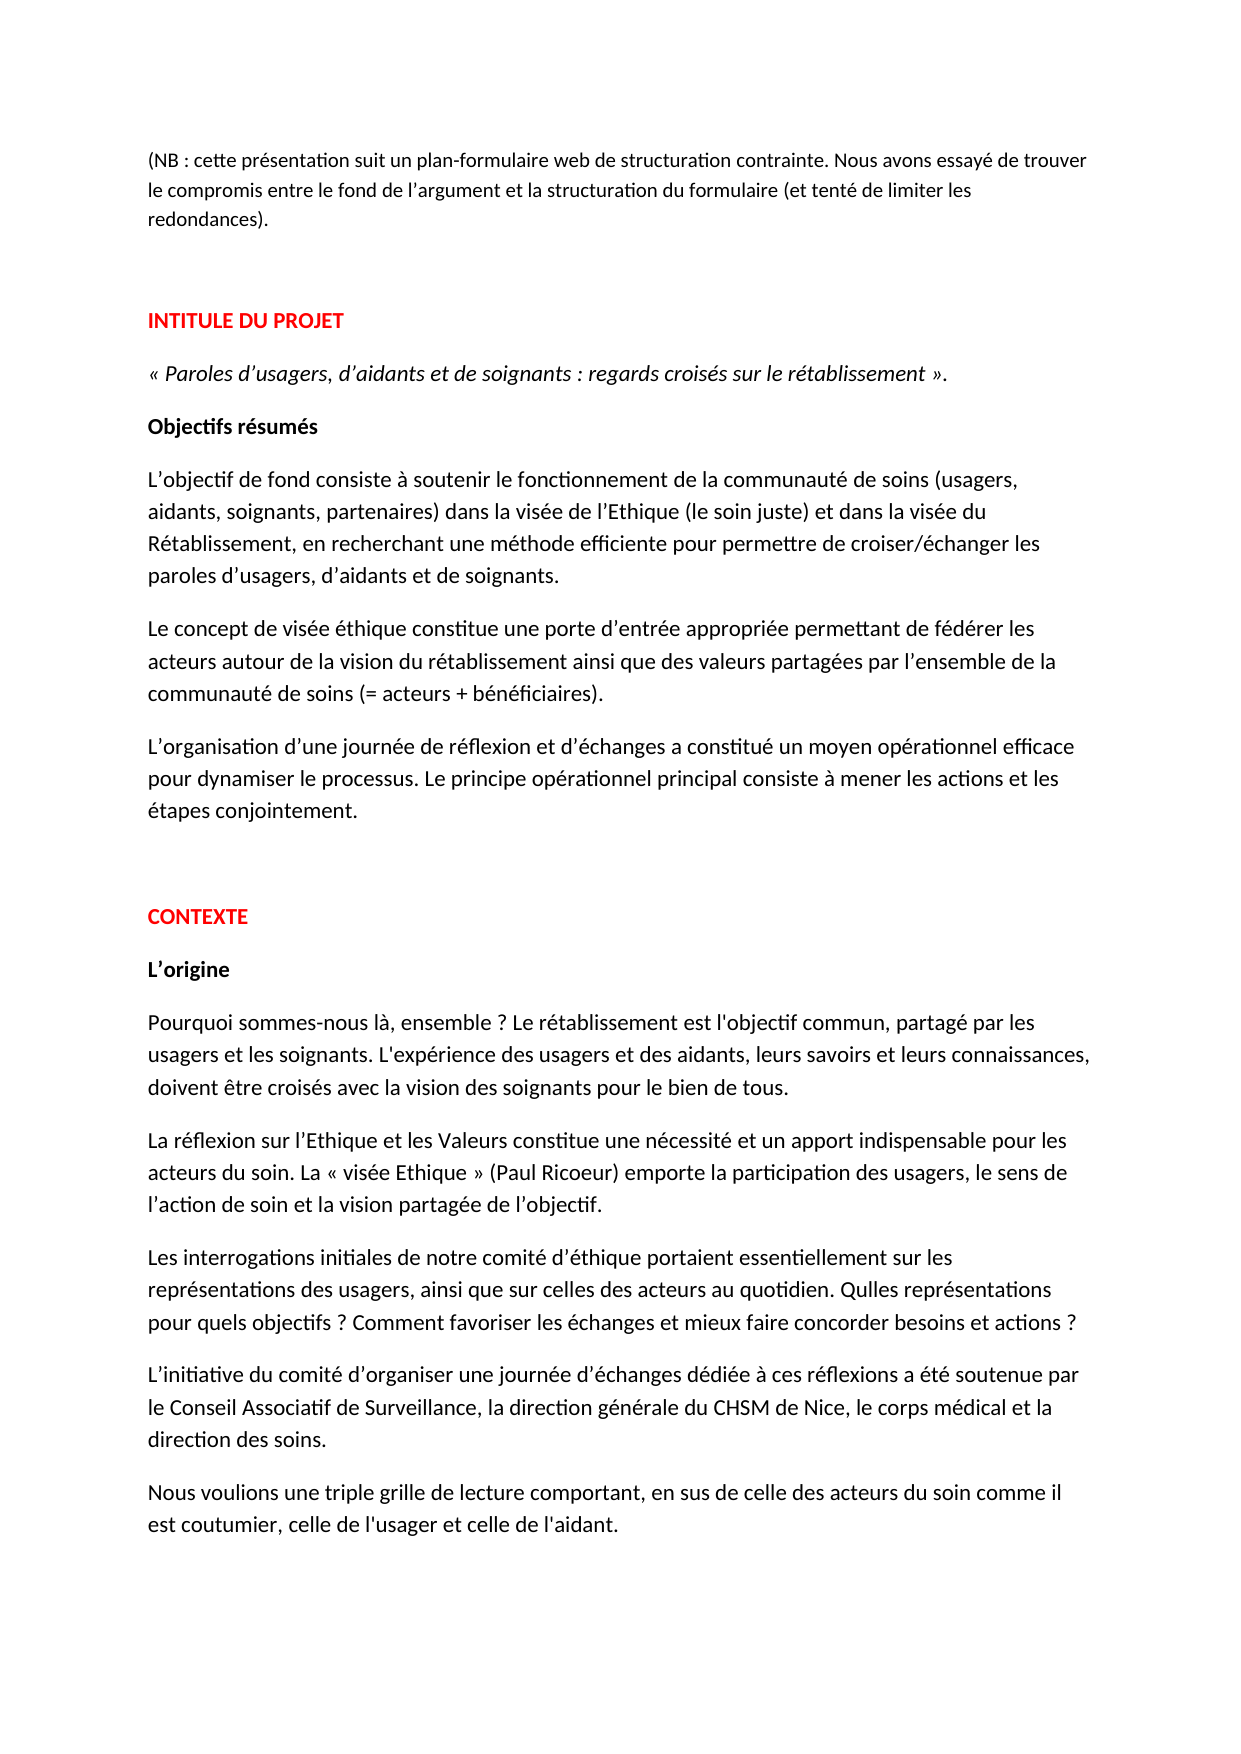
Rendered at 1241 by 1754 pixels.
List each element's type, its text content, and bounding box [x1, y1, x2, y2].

text L’objectif de fond consiste à soutenir le fonctionnement de la communauté de soins (usagers, aidants, soignants, partenaires) dans la visée de l’Ethique (le soin juste) et dans la visée du Rétablissement, en recherchant une méthode efficiente pour permettre de croiser/échanger les paroles d’usagers, d’aidants et de soignants. [148, 465, 1093, 589]
text INTITULE DU PROJET [148, 306, 1093, 334]
text Le concept de visée éthique constitue une porte d’entrée appropriée permettant de fédérer les acteurs autour de la vision du rétablissement ainsi que des valeurs partagées par l’ensemble de la communauté de soins (= acteurs + bénéficiaires). [148, 614, 1093, 707]
text CONTEXTE [148, 902, 1093, 930]
text La réflexion sur l’Ethique et les Valeurs constitue une nécessité et un apport indispensable pour les acteurs du soin. La « visée Ethique » (Paul Ricoeur) emporte la participation des usagers, le sens de l’action de soin et la vision partagée de l’objectif. [148, 1126, 1093, 1218]
text (NB : cette présentation suit un plan-formulaire web de structuration contrainte. Nous avons essayé de trouver le compromis entre le fond de l’argument et la structuration du formulaire (et tenté de limiter les redondances). [148, 148, 1093, 231]
text L’origine [148, 955, 1093, 983]
text « Paroles d’usagers, d’aidants et de soignants : regards croisés sur le rétablissement ». [148, 359, 1093, 387]
text L’organisation d’une journée de réflexion et d’échanges a constitué un moyen opérationnel efficace pour dynamiser le processus. Le principe opérationnel principal consiste à mener les actions et les étapes conjointement. [148, 732, 1093, 824]
text Pourquoi sommes-nous là, ensemble ? Le rétablissement est l'objectif commun, partagé par les usagers et les soignants. L'expérience des usagers et des aidants, leurs savoirs et leurs connaissances, doivent être croisés avec la vision des soignants pour le bien de tous. [148, 1008, 1093, 1101]
text L’initiative du comité d’organiser une journée d’échanges dédiée à ces réflexions a été soutenue par le Conseil Associatif de Surveillance, la direction générale du CHSM de Nice, le corps médical et la direction des soins. [148, 1361, 1093, 1453]
text Les interrogations initiales de notre comité d’éthique portaient essentiellement sur les représentations des usagers, ainsi que sur celles des acteurs au quotidien. Qulles représentations pour quels objectifs ? Comment favoriser les échanges et mieux faire concorder besoins et actions ? [148, 1243, 1093, 1336]
text Nous voulions une triple grille de lecture comportant, en sus de celle des acteurs du soin comme il est coutumier, celle de l'usager et celle de l'aidant. [148, 1478, 1093, 1538]
text Objectifs résumés [148, 412, 1093, 440]
